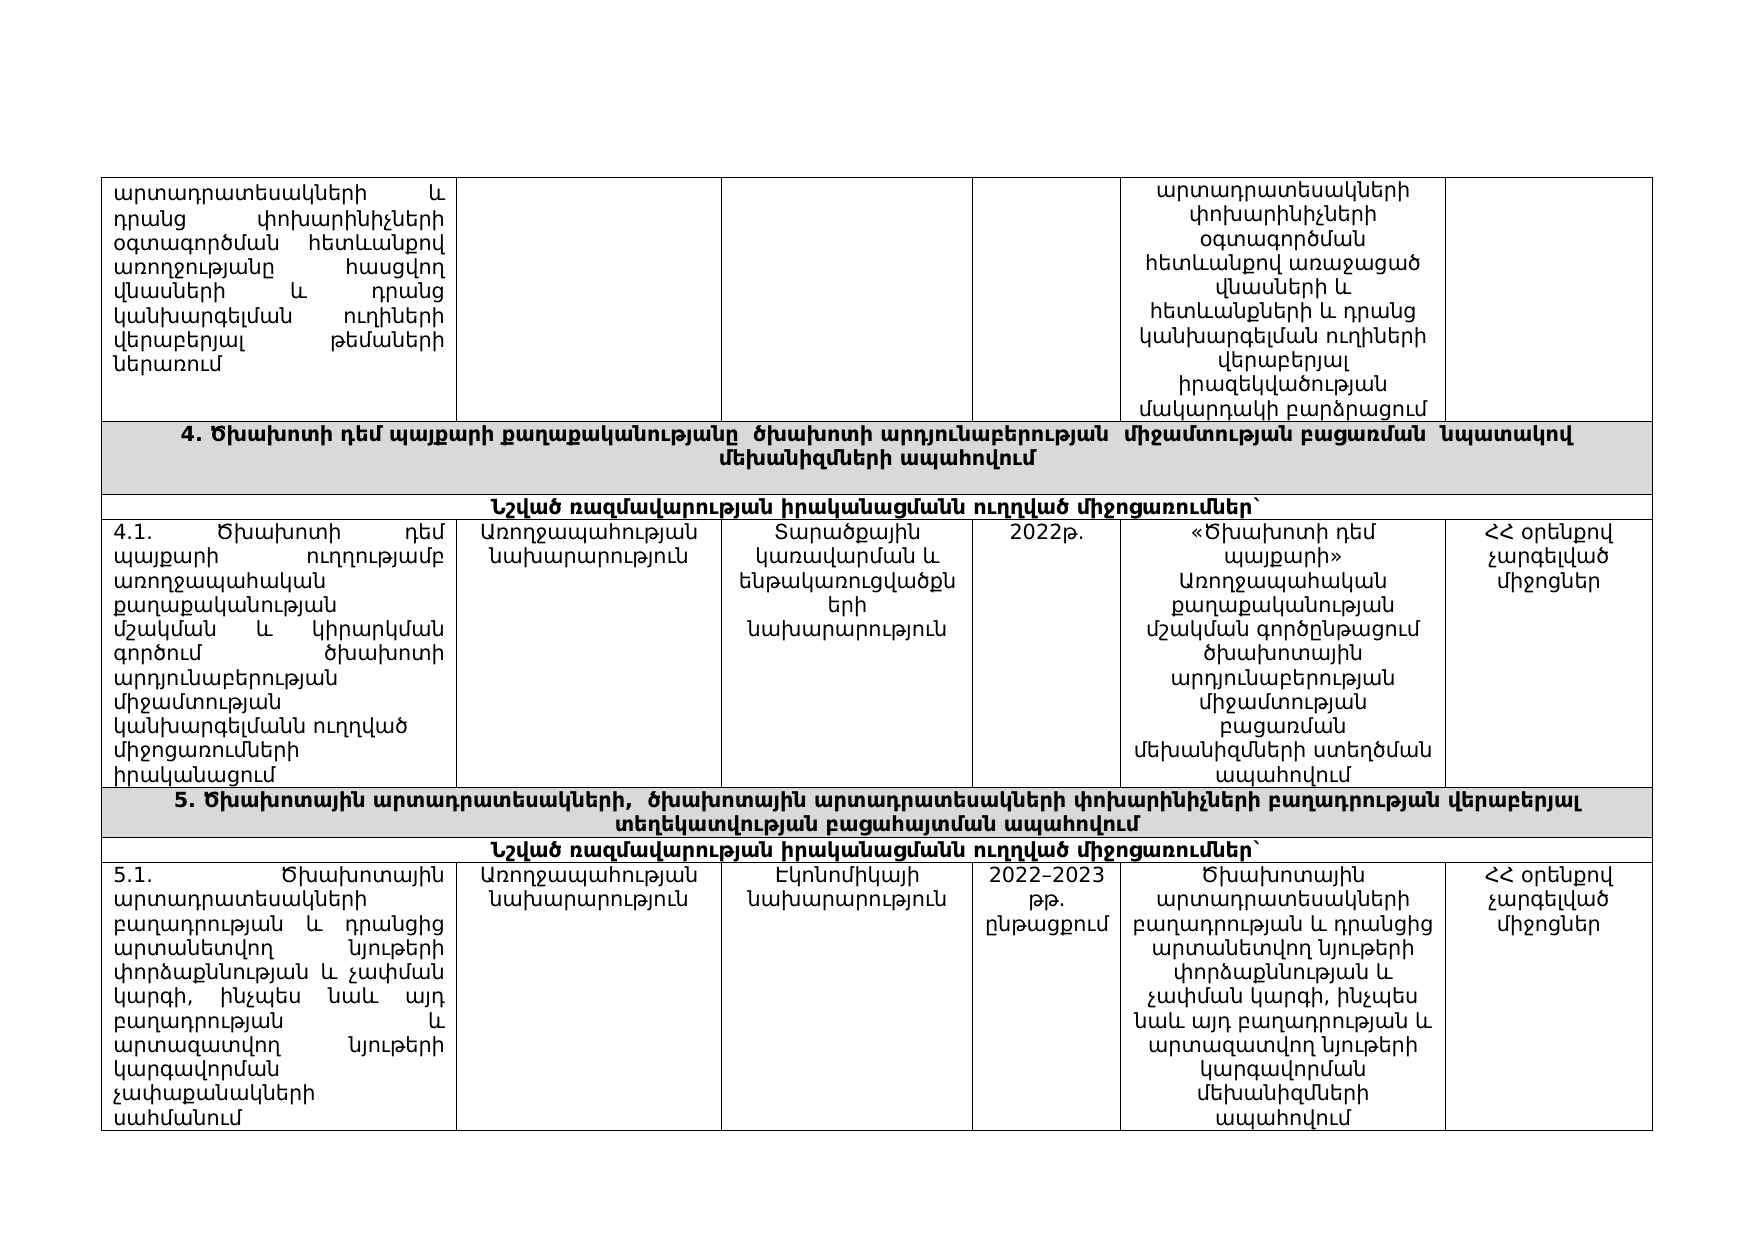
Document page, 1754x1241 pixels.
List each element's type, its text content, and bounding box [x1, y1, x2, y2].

table_cell 4. Ծխախոտի դեմ պայքարի քաղաքականությանը ծխախոտի արդյունաբերության միջամտության բացառման նպատակով մեխանիզմների ապահովում [102, 422, 1652, 494]
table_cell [722, 178, 972, 421]
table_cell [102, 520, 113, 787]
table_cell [722, 863, 972, 1130]
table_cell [102, 178, 456, 421]
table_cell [973, 178, 1120, 421]
table_cell Նշված ռազմավարության իրականացմանն ուղղված միջոցառումներ` [102, 495, 1652, 519]
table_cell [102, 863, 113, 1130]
table_cell Տարածքային կառավարման և ենթակառուցվածքների նախարարություն [722, 520, 972, 787]
table_cell 2022թ. [973, 520, 1120, 787]
table_cell Նշված ռազմավարության իրականացմանն ուղղված միջոցառումներ` [102, 838, 1652, 862]
table_cell ՀՀ օրենքով չարգելված միջոցներ [1446, 520, 1652, 787]
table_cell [457, 863, 721, 1130]
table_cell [1121, 863, 1445, 1130]
table_cell Առողջապահության նախարարություն [457, 520, 721, 787]
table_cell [457, 178, 721, 421]
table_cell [1446, 178, 1652, 421]
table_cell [1121, 178, 1445, 421]
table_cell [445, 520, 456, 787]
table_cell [973, 863, 1120, 1130]
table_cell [1446, 863, 1652, 1130]
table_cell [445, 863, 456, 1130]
table_cell «Ծխախոտի դեմ պայքարի» Առողջապահական քաղաքականության մշակման գործընթացում ծխախոտային արդյունաբերության միջամտության բացառման մեխանիզմների ստեղծման ապահովում [1121, 520, 1445, 787]
table_cell 5. Ծխախոտային արտադրատեսակների, ծխախոտային արտադրատեսակների փոխարինիչների բաղադրության վերաբերյալ տեղեկատվության բացահայտման ապահովում [102, 788, 1652, 837]
